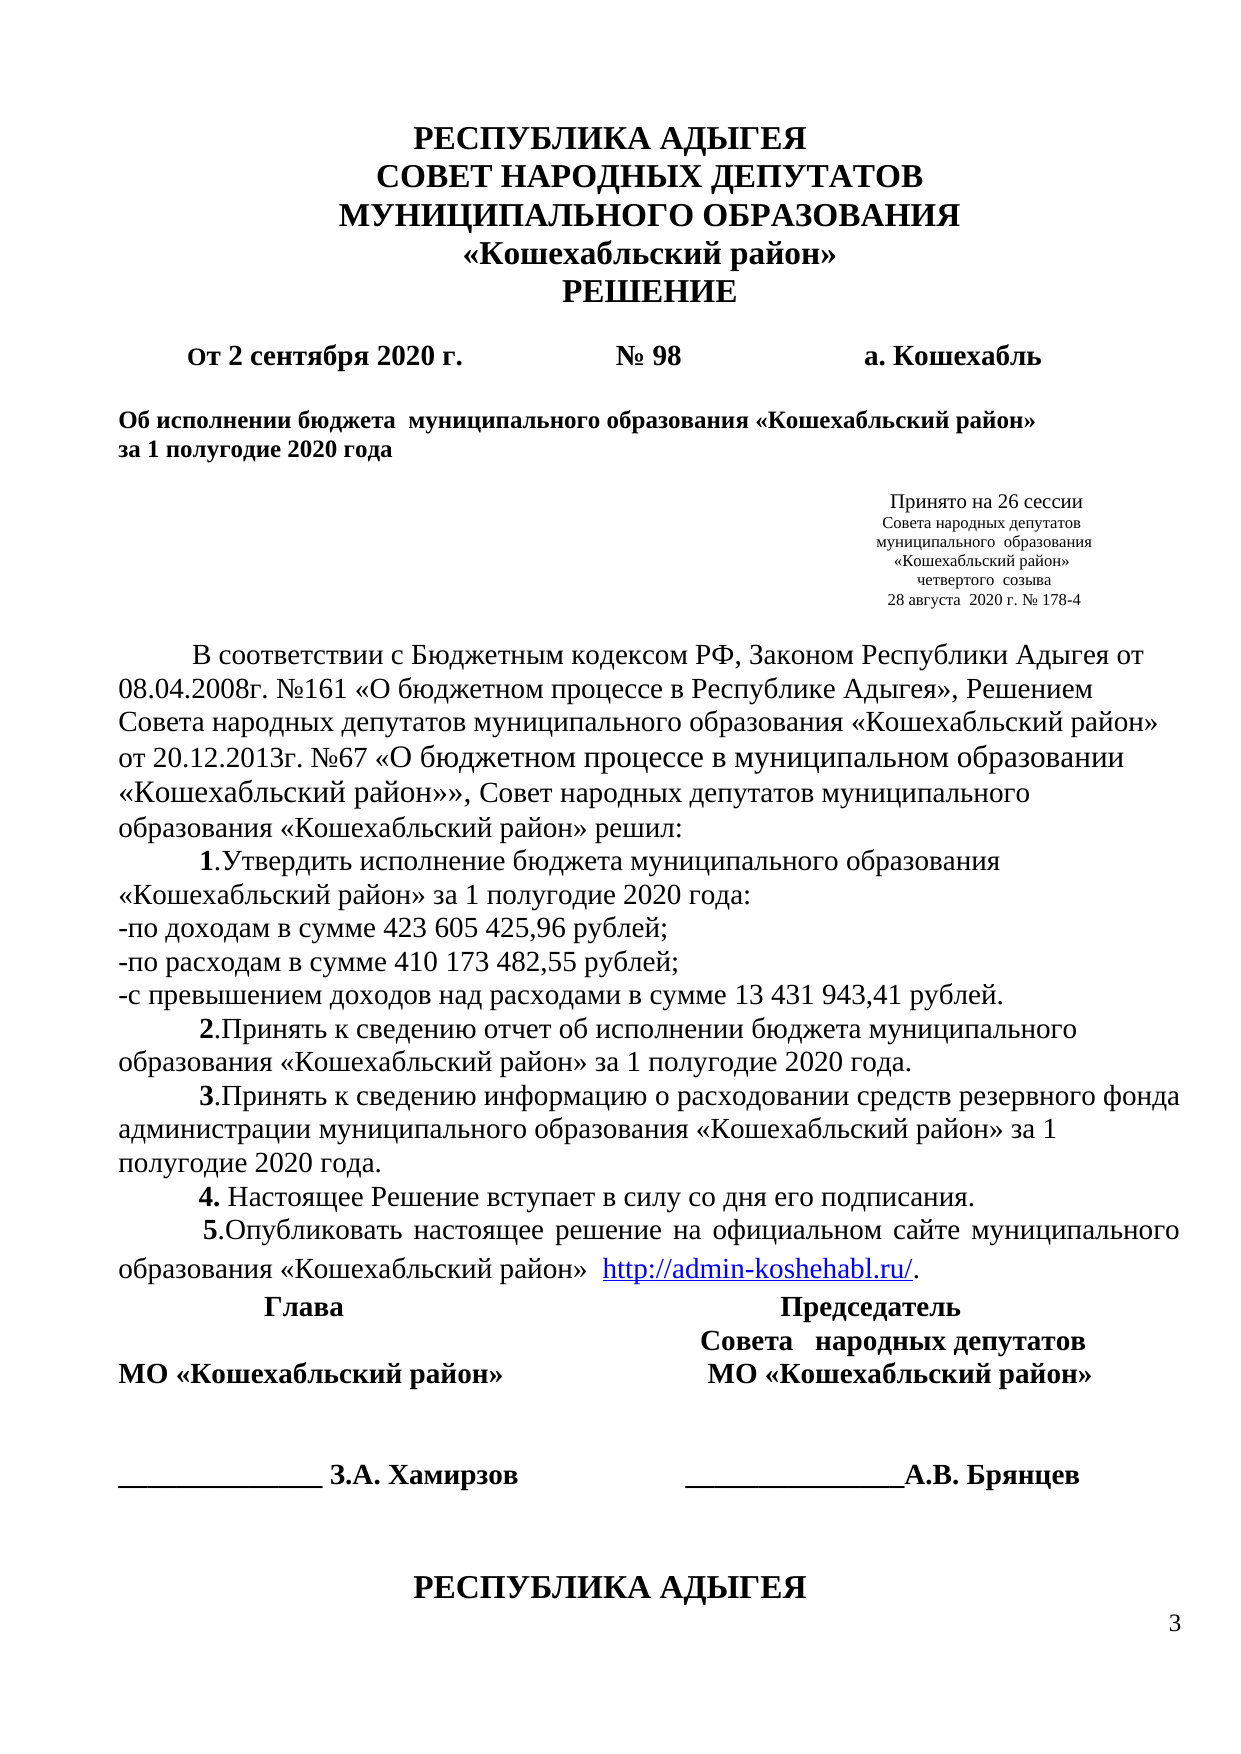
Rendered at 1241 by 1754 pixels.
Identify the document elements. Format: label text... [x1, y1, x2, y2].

text администрации муниципального образования «Кошехабльский район» за 1 полугодие 2020 года. [118, 1112, 1181, 1179]
text Совета народных депутатов [634, 1323, 1181, 1356]
text СОВЕТ НАРОДНЫХ ДЕПУТАТОВ [118, 156, 1181, 195]
text 28 августа 2020 г. № 178-4 [782, 589, 1181, 608]
text 3.Принять к сведению информацию о расходовании средств резервного фонда [118, 1078, 1181, 1112]
text В соответствии с Бюджетным кодексом РФ, Законом Республики Адыгея от 08.04.2008г. №161 «О бюджетном процессе в Республике Адыгея», Решением Совета народных депутатов муниципального образования «Кошехабльский район» от 20.12.2013г. №67 «О бюджетном процессе в муниципальном образовании «Кошехабльский район»», Совет народных депутатов муниципального образования «Кошехабльский район» решил: [118, 637, 1181, 843]
text -по расходам в сумме 410 173 482,55 рублей; [118, 944, 1181, 977]
text Об исполнении бюджета муниципального образования «Кошехабльский район» [118, 406, 1181, 434]
text четвертого созыва [782, 570, 1181, 589]
text -с превышением доходов над расходами в сумме 13 431 943,41 рублей. [118, 977, 1181, 1011]
text муниципального образования «Кошехабльский район» [782, 532, 1181, 570]
text Совета народных депутатов [118, 513, 1181, 532]
text -по доходам в сумме 423 605 425,96 рублей; [118, 910, 1181, 944]
text ______________ З.А. Хамирзов _______________А.В. Брянцев [118, 1457, 1181, 1491]
text Принято на 26 сессии [708, 488, 1181, 513]
text Глава Председатель [118, 1289, 1181, 1323]
text МУНИЦИПАЛЬНОГО ОБРАЗОВАНИЯ [118, 195, 1181, 233]
text РЕШЕНИЕ [118, 271, 1181, 310]
text МО «Кошехабльский район» МО «Кошехабльский район» [118, 1356, 1181, 1390]
text «Кошехабльский район» [118, 233, 1181, 271]
text за 1 полугодие 2020 года [118, 434, 1181, 463]
text От 2 сентября 2020 г. № 98 а. Кошехабль [118, 338, 1181, 372]
text 4. Настоящее Решение вступает в силу со дня его подписания. [118, 1179, 1181, 1212]
text РЕСПУБЛИКА АДЫГЕЯ [339, 118, 1181, 156]
text 2.Принять к сведению отчет об исполнении бюджета муниципального образования «Кошехабльский район» за 1 полугодие 2020 года. [118, 1011, 1181, 1078]
text РЕСПУБЛИКА АДЫГЕЯ [339, 1567, 1181, 1606]
text 5.Опубликовать настоящее решение на официальном сайте муниципального образования «Кошехабльский район» http://admin-koshehabl.ru/. [118, 1212, 1181, 1284]
text 1.Утвердить исполнение бюджета муниципального образования «Кошехабльский район» за 1 полугодие 2020 года: [118, 843, 1181, 910]
